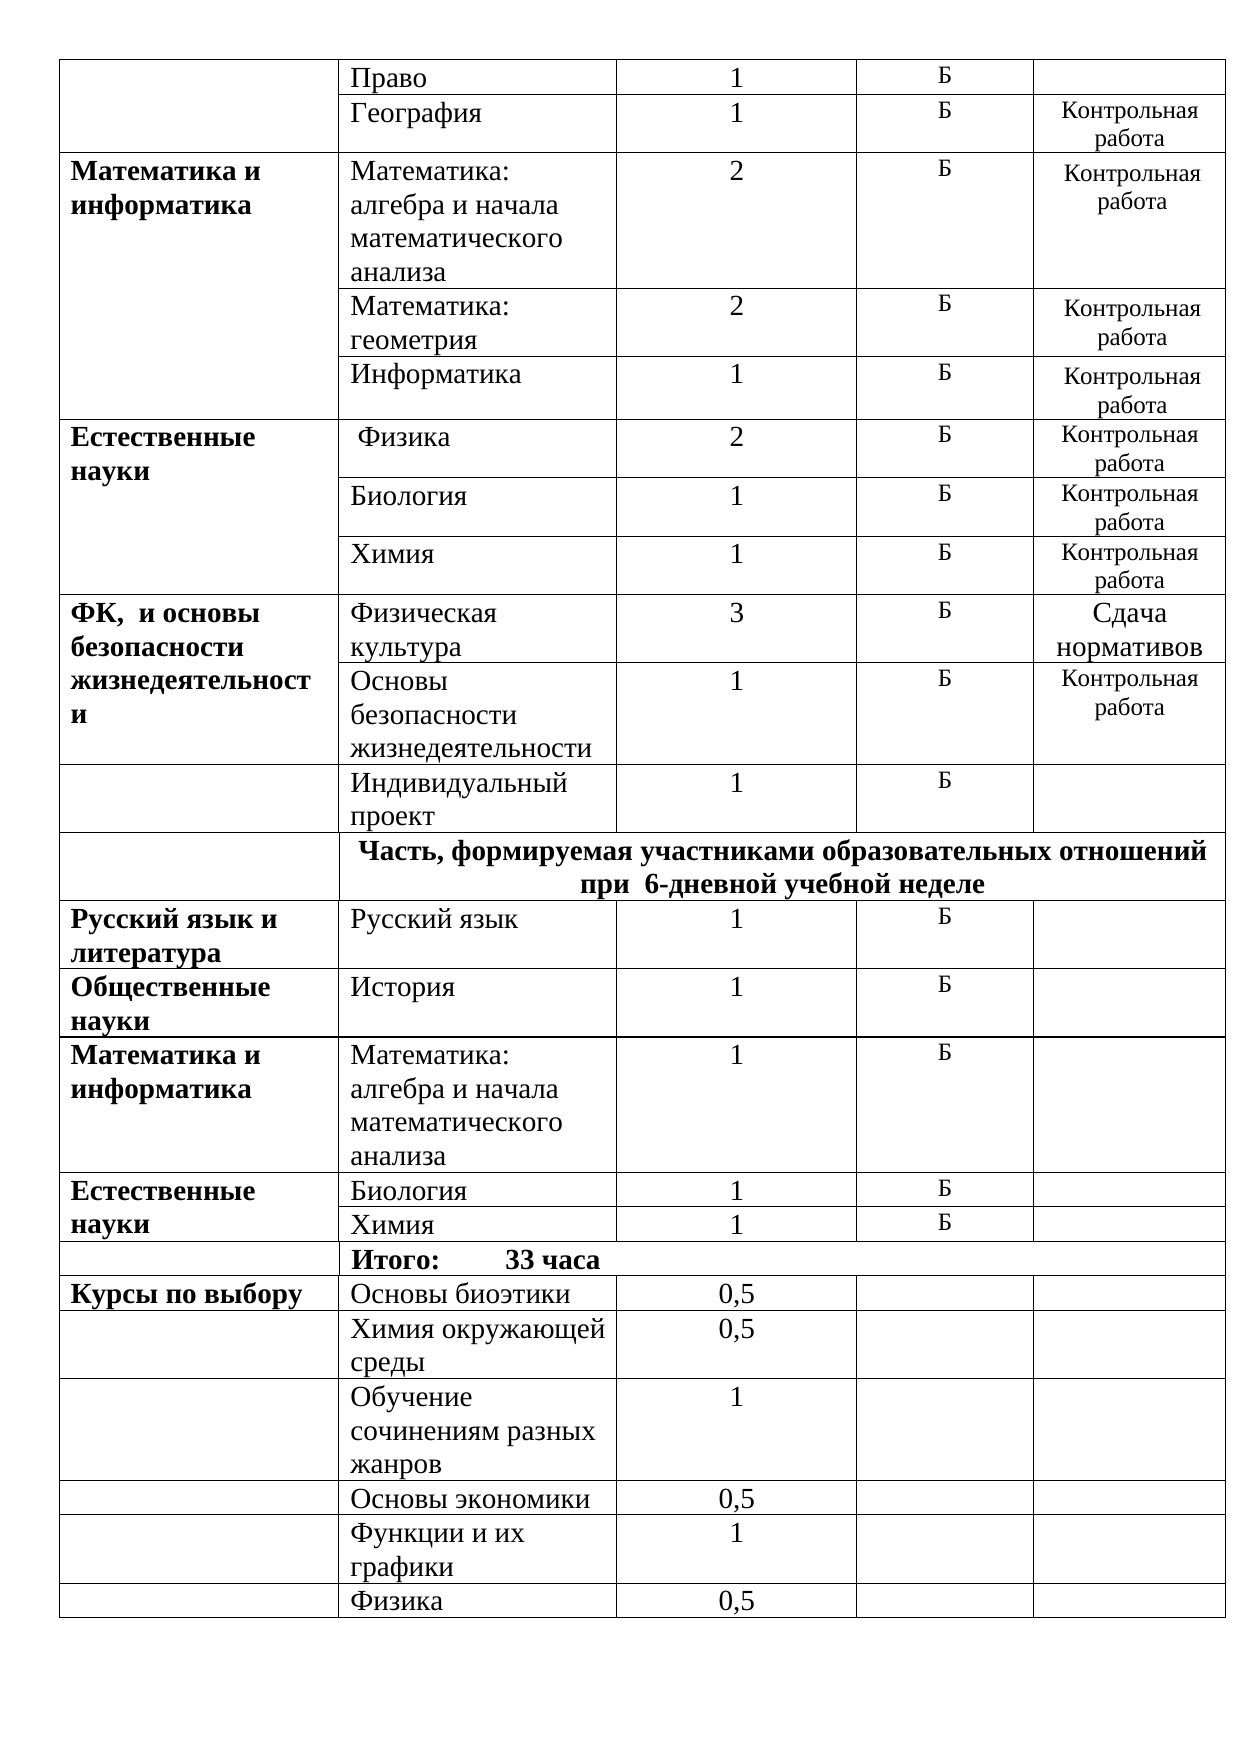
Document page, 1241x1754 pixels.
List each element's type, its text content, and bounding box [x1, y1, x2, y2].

table_cell Б [857, 153, 1033, 287]
table_cell 0,5 [617, 1584, 856, 1617]
table_cell 1 [617, 1515, 856, 1582]
table_cell 0,5 [617, 1276, 856, 1310]
table_cell [1034, 1276, 1225, 1310]
table_cell [857, 1584, 1033, 1617]
table_cell 1 [617, 1038, 856, 1172]
table_cell 1 [617, 478, 856, 536]
table_cell Обучение сочинениям разных жанров [339, 1379, 616, 1480]
table_cell [1034, 1311, 1225, 1378]
table_cell [60, 1379, 338, 1480]
table_cell [1034, 1207, 1225, 1241]
table_cell [60, 1311, 338, 1378]
table_cell [1034, 1379, 1225, 1480]
table_cell Б [857, 95, 1033, 152]
table_cell 1 [617, 95, 856, 152]
table_cell [1034, 1038, 1225, 1172]
table_cell Б [857, 595, 1033, 662]
table_cell [857, 1276, 1033, 1310]
table_cell [1034, 1481, 1225, 1514]
table_cell [60, 1481, 338, 1514]
table_cell Контрольная работа [1034, 537, 1225, 594]
table_cell [857, 1515, 1033, 1582]
table_cell [60, 1242, 339, 1275]
table_cell Естественные науки [60, 1173, 338, 1241]
table_cell Математика: геометрия [339, 289, 616, 356]
table_cell Естественные науки [60, 420, 338, 594]
table_cell Контрольная работа [1034, 420, 1225, 477]
table_cell Математика: алгебра и начала математического анализа [339, 153, 616, 287]
table_cell Право [339, 60, 616, 94]
table_cell Контрольная работа [1034, 153, 1225, 287]
table_cell Б [857, 1207, 1033, 1241]
table_cell География [339, 95, 616, 152]
table_cell Химия окружающей среды [339, 1311, 616, 1378]
table_cell Контрольная работа [1034, 357, 1225, 418]
table_cell Общественные науки [60, 969, 338, 1036]
table_cell Основы безопасности жизнедеятельности [339, 663, 616, 764]
table_cell 1 [617, 357, 856, 418]
table_cell [1034, 1173, 1225, 1206]
table_cell 1 [617, 60, 856, 94]
table_cell Б [857, 478, 1033, 536]
table_cell ФК, и основы безопасности жизнедеятельности [60, 595, 338, 764]
table_cell Математика и информатика [60, 1038, 338, 1172]
table_cell Физика [339, 420, 616, 477]
table_cell 2 [617, 153, 856, 287]
table_cell Курсы по выбору [60, 1276, 338, 1310]
table_cell Итого: 33 часа [340, 1242, 1225, 1275]
table_cell Б [857, 357, 1033, 418]
table_cell Математика и информатика [60, 153, 338, 418]
table_cell Б [857, 537, 1033, 594]
table_cell 1 [617, 969, 856, 1036]
table_cell Русский язык и литература [60, 901, 338, 968]
table_cell Биология [339, 478, 616, 536]
table_cell [1034, 1584, 1225, 1617]
table_cell [857, 1379, 1033, 1480]
table_cell Математика: алгебра и начала математического анализа [339, 1038, 616, 1172]
table_cell Б [857, 1038, 1033, 1172]
table_cell 1 [617, 901, 856, 968]
table_cell [857, 1311, 1033, 1378]
table_cell Физическая культура [339, 595, 616, 662]
table_cell Физика [339, 1584, 616, 1617]
table_cell Химия [339, 537, 616, 594]
table_cell 1 [617, 1173, 856, 1206]
table_cell Б [857, 969, 1033, 1036]
table_cell [60, 1515, 338, 1582]
table_cell 0,5 [617, 1311, 856, 1378]
table_cell [1034, 901, 1225, 968]
table_cell Б [857, 765, 1033, 832]
table_cell Сдача нормативов [1034, 595, 1225, 662]
table_cell Русский язык [339, 901, 616, 968]
table_cell 1 [617, 663, 856, 764]
table_cell История [339, 969, 616, 1036]
table_cell Основы биоэтики [339, 1276, 616, 1310]
table_cell [60, 833, 339, 900]
table_cell [60, 765, 338, 832]
table_cell Б [857, 60, 1033, 94]
table_cell Контрольная работа [1034, 663, 1225, 764]
table_cell 3 [617, 595, 856, 662]
table_cell [1034, 60, 1225, 94]
table_cell Часть, формируемая участниками образовательных отношений при 6-дневной учебной неделе [340, 833, 1225, 900]
table_cell Контрольная работа [1034, 95, 1225, 152]
table_cell 1 [617, 765, 856, 832]
table_cell Основы экономики [339, 1481, 616, 1514]
table_cell Химия [339, 1207, 616, 1241]
table_cell 1 [617, 537, 856, 594]
table_cell [857, 1481, 1033, 1514]
table_cell [1034, 969, 1225, 1036]
table_cell Информатика [339, 357, 616, 418]
table_cell 0,5 [617, 1481, 856, 1514]
table_cell 2 [617, 420, 856, 477]
table_cell Б [857, 1173, 1033, 1206]
table_cell Б [857, 289, 1033, 356]
table_cell [60, 1584, 338, 1617]
table_cell [1034, 765, 1225, 832]
table_cell Контрольная работа [1034, 289, 1225, 356]
table_cell Б [857, 420, 1033, 477]
table_cell Б [857, 663, 1033, 764]
table_cell Б [857, 901, 1033, 968]
table_cell Контрольная работа [1034, 478, 1225, 536]
table_cell Биология [339, 1173, 616, 1206]
table_cell 2 [617, 289, 856, 356]
table_cell [1034, 1515, 1225, 1582]
table_cell 1 [617, 1207, 856, 1241]
table_cell Индивидуальный проект [339, 765, 616, 832]
table_cell 1 [617, 1379, 856, 1480]
table_cell Функции и их графики [339, 1515, 616, 1582]
